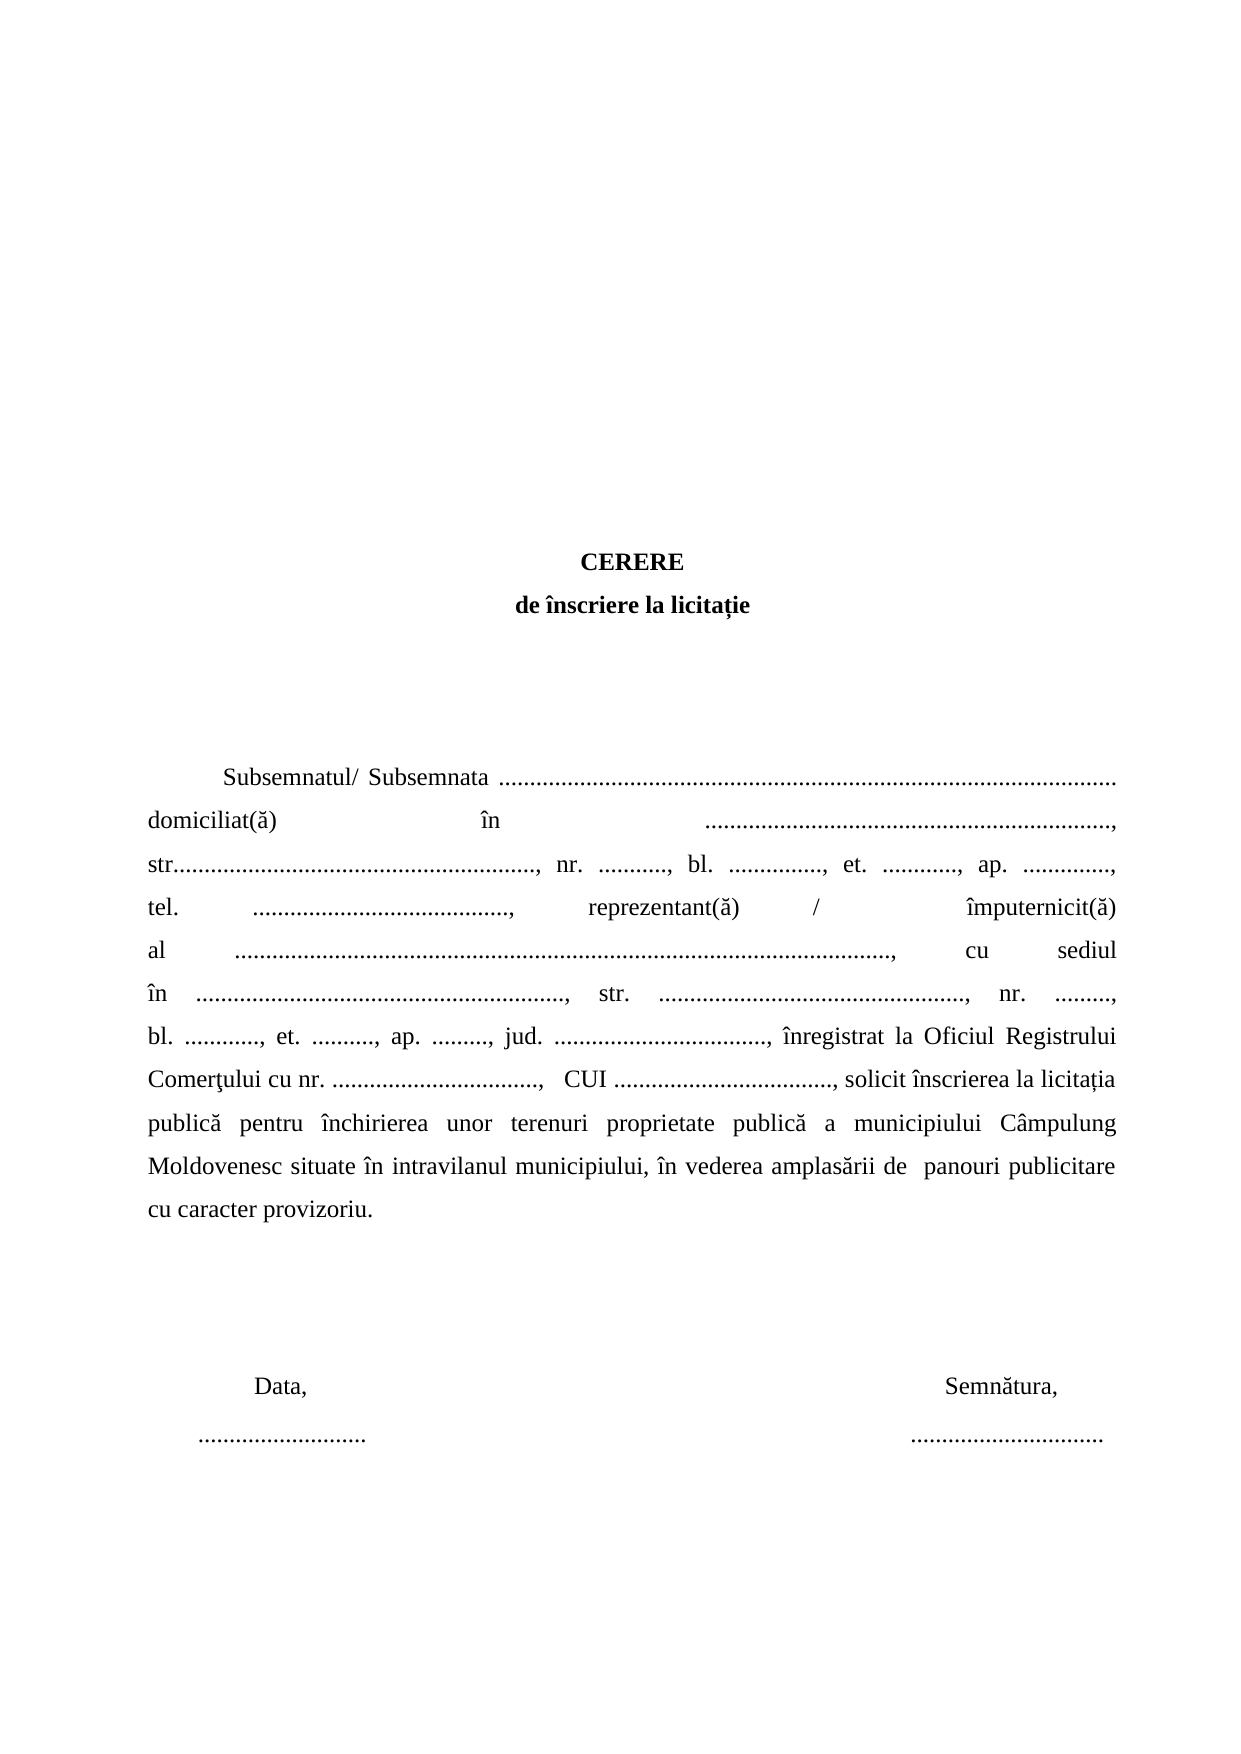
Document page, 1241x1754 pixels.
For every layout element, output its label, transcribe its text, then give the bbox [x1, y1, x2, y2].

text CERERE [148, 547, 1117, 576]
text de înscriere la licitație [148, 590, 1117, 619]
text Subsemnatul/ Subsemnata ................................................................................................... domiciliat(ă) în ................................................................., str.........................................................., nr. ..........., bl. ..............., et. ............, ap. .............., tel. ........................................., reprezentant(ă) / împuternicit(ă) al ........................................................................................................., cu sediul în ..........................................................., str. ................................................., nr. ........., bl. ............, et. .........., ap. ........., jud. .................................., înregistrat la Oficiul Registrului Comerţului cu nr. ................................., CUI ..................................., solicit înscrierea la licitația publică pentru închirierea unor terenuri proprietate publică a municipiului Câmpulung Moldovenesc situate în intravilanul municipiului, în vederea amplasării de panouri publicitare cu caracter provizoriu. [148, 762, 1117, 1223]
text Data, Semnătura, [148, 1371, 1117, 1400]
text ........................... ............................... [148, 1419, 1117, 1447]
